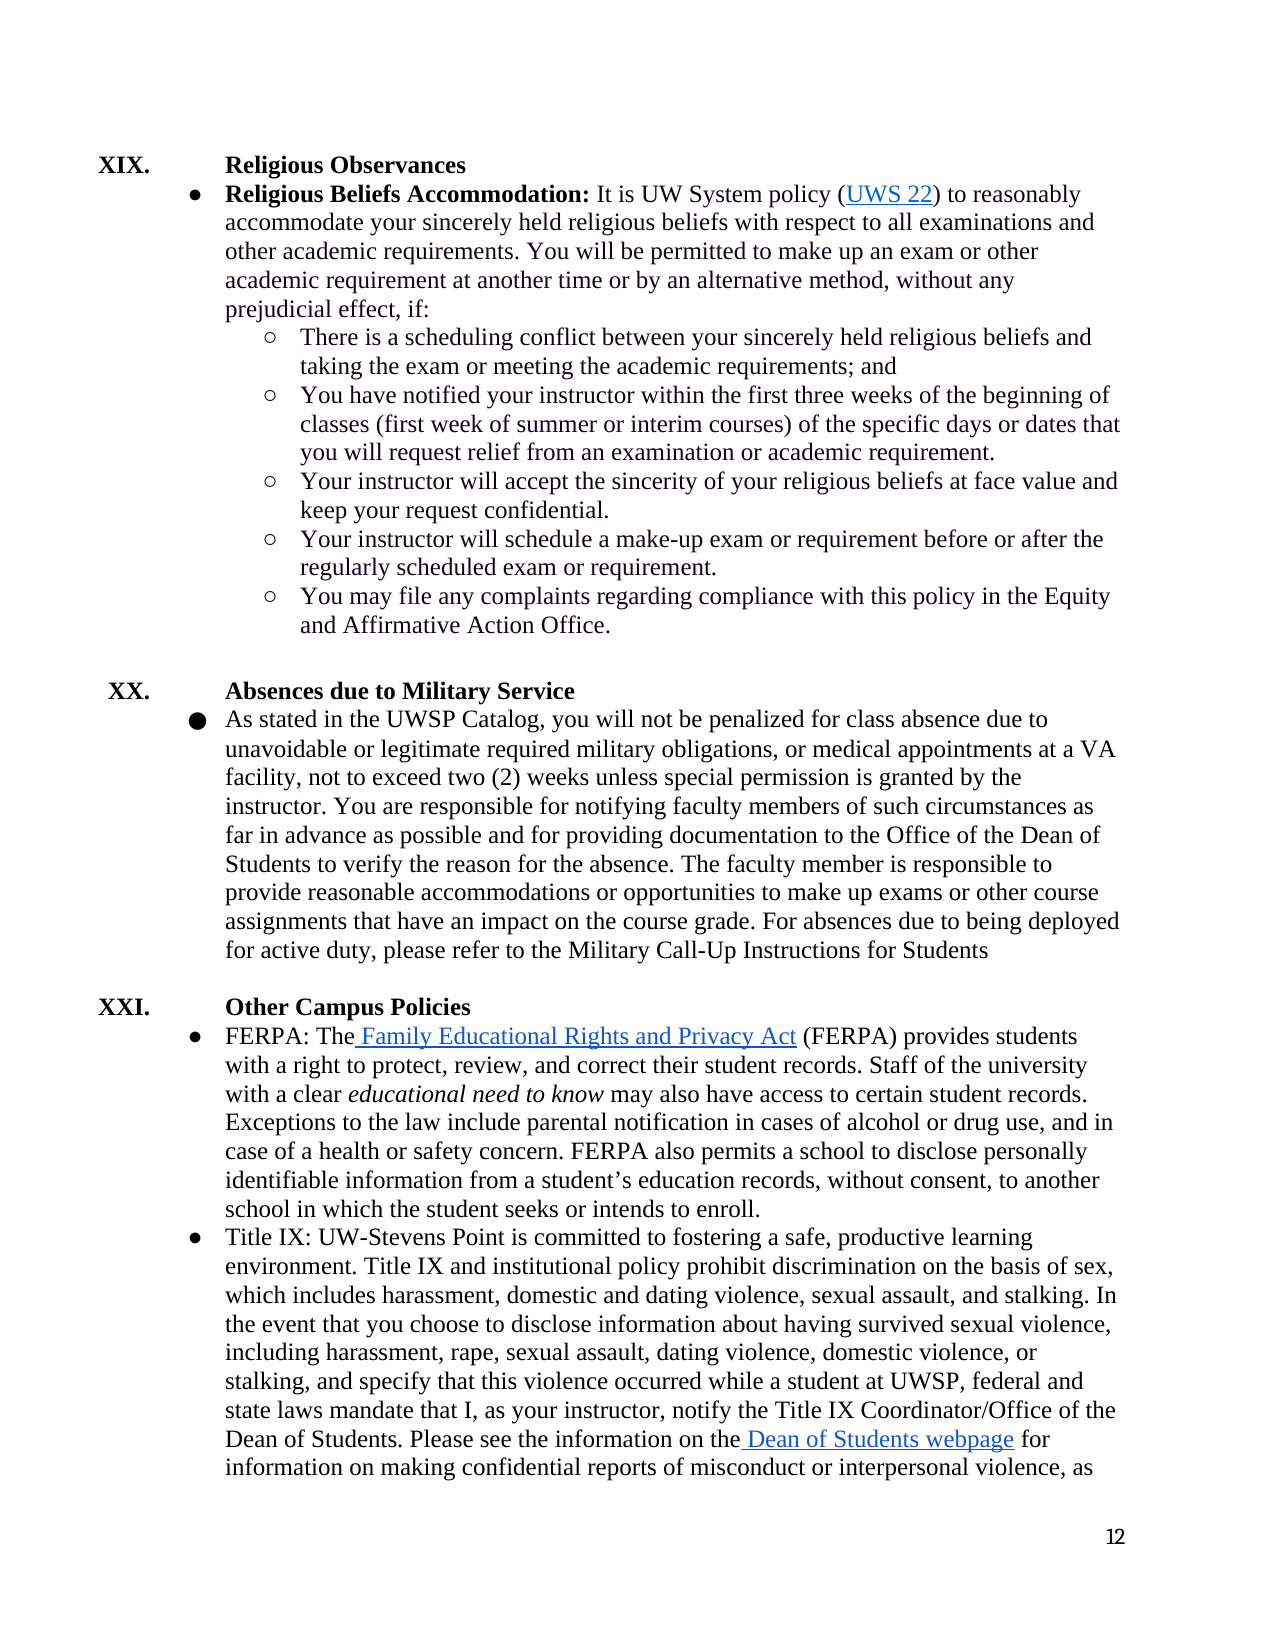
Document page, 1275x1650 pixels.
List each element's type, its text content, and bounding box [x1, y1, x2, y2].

list You may file any complaints regarding compliance with this policy in the Equity and Affirmative Action Office. [262, 581, 1125, 639]
list Religious Observances [150, 150, 1125, 179]
list Other Campus Policies [150, 992, 1125, 1021]
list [187, 1222, 1125, 1481]
list FERPA: The Family Educational Rights and Privacy Act (FERPA) provides students with a right to protect, review, and correct their student records. Staff of the university with a clear educational need to know may also have access to certain student records. Exceptions to the law include parental notification in cases of alcohol or drug use, and in case of a health or safety concern. FERPA also permits a school to disclose personally identifiable information from a student’s education records, without consent, to another school in which the student seeks or intends to enroll. [187, 1021, 1125, 1222]
list Religious Beliefs Accommodation: It is UW System policy (UWS 22) to reasonably accommodate your sincerely held religious beliefs with respect to all examinations and other academic requirements. You will be permitted to make up an exam or other academic requirement at another time or by an alternative method, without any prejudicial effect, if: [187, 179, 1125, 322]
list Your instructor will schedule a make-up exam or requirement before or after the regularly scheduled exam or requirement. [262, 524, 1125, 581]
list There is a scheduling conflict between your sincerely held religious beliefs and taking the exam or meeting the academic requirements; and [262, 322, 1125, 380]
list As stated in the UWSP Catalog, you will not be penalized for class absence due to unavoidable or legitimate required military obligations, or medical appointments at a VA facility, not to exceed two (2) weeks unless special permission is granted by the instructor. You are responsible for notifying faculty members of such circumstances as far in advance as possible and for providing documentation to the Office of the Dean of Students to verify the reason for the absence. The faculty member is responsible to provide reasonable accommodations or opportunities to make up exams or other course assignments that have an impact on the course grade. For absences due to being deployed for active duty, please refer to the Military Call-Up Instructions for Students [187, 704, 1125, 964]
list Your instructor will accept the sincerity of your religious beliefs at face value and keep your request confidential. [262, 466, 1125, 524]
list Absences due to Military Service [150, 676, 1125, 704]
list You have notified your instructor within the first three weeks of the beginning of classes (first week of summer or interim courses) of the specific days or dates that you will request relief from an examination or academic requirement. [262, 380, 1125, 466]
